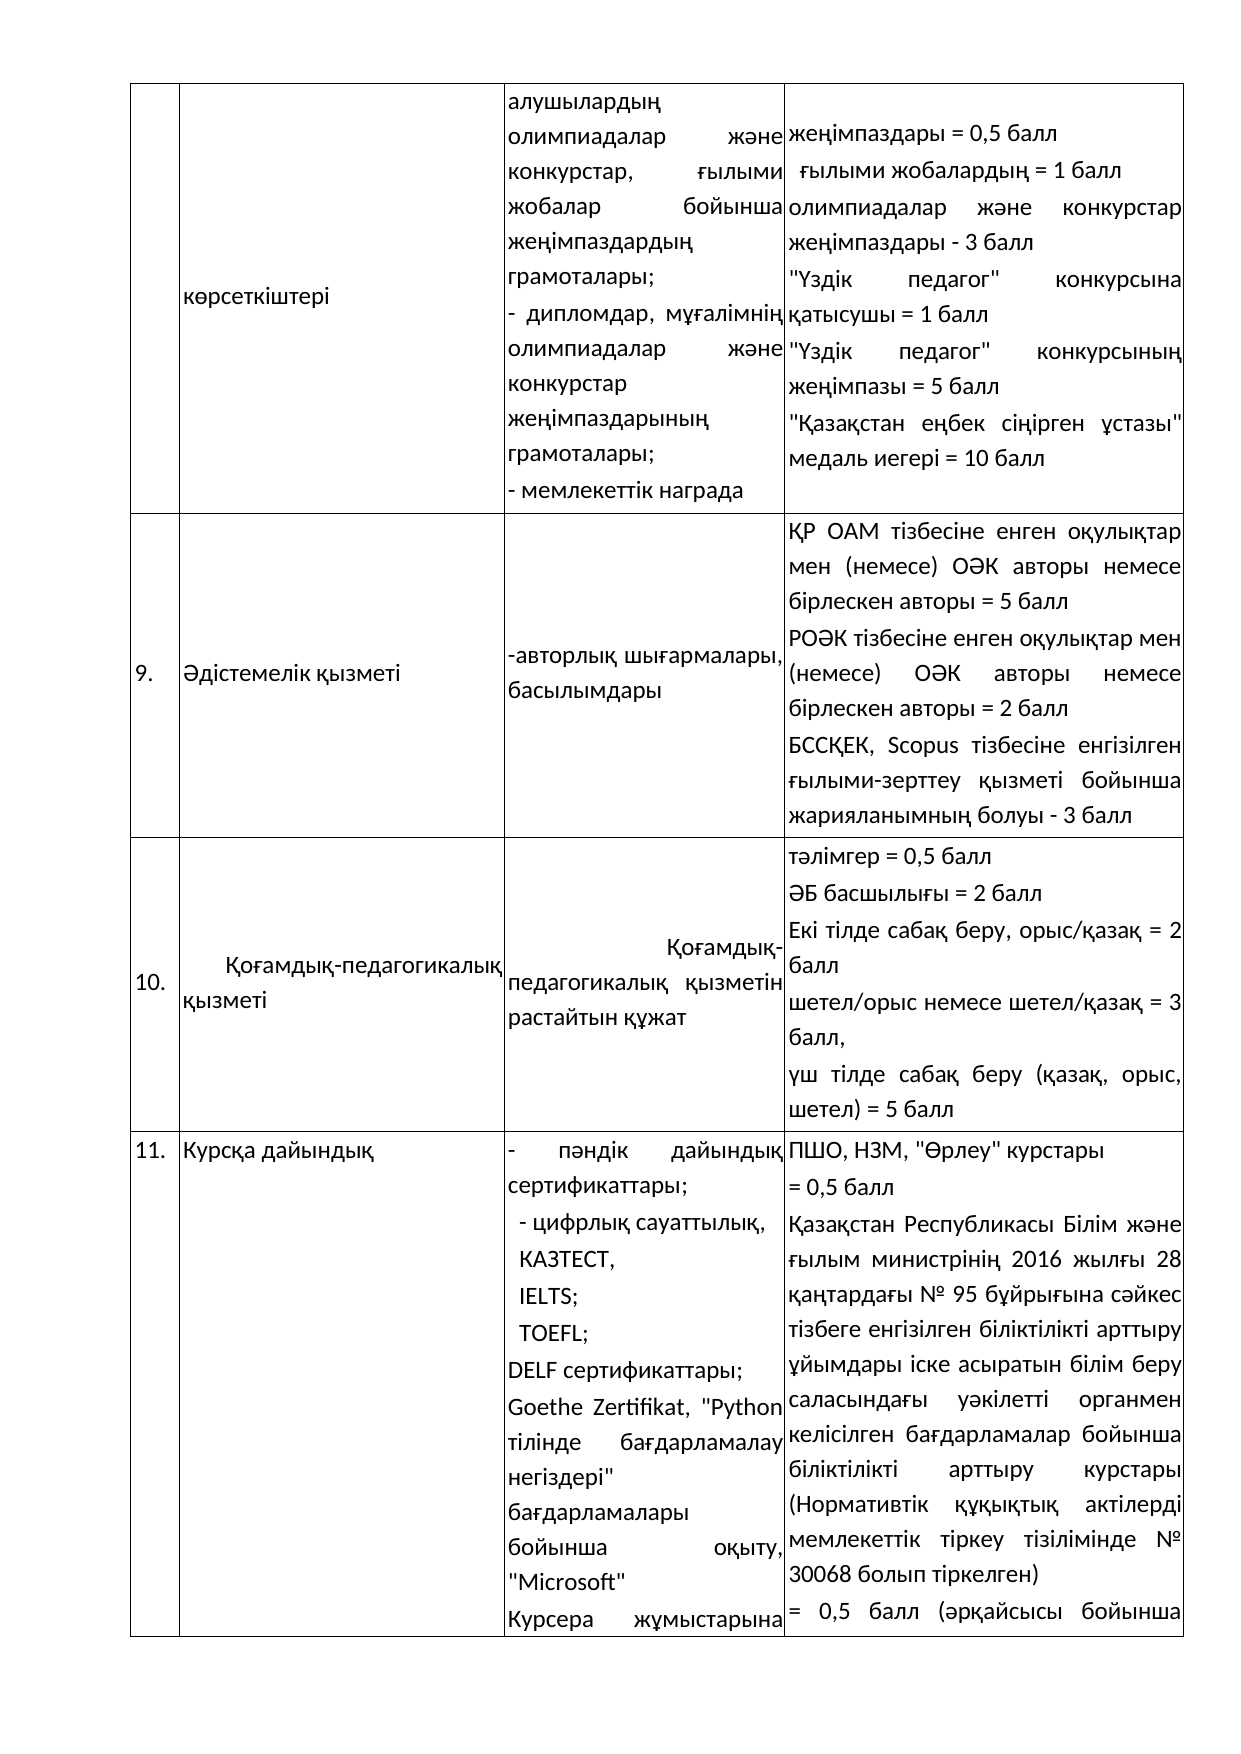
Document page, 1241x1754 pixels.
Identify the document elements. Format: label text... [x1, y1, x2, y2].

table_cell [785, 84, 1183, 512]
table_cell ҚР ОАМ тізбесіне енген оқулықтар мен (немесе) ОӘК авторы немесе бірлескен авторы = 5 балл РОӘК тізбесіне енген оқулықтар мен (немесе) ОӘК авторы немесе бірлескен авторы = 2 балл БССҚЕК, Scopus тізбесіне енгізілген ғылыми-зерттеу қызметі бойынша жарияланымның болуы - 3 балл [785, 514, 1183, 837]
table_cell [180, 84, 504, 512]
table_cell тәлімгер = 0,5 балл ӘБ басшылығы = 2 балл Екі тілде сабақ беру, орыс/қазақ = 2 балл шетел/орыс немесе шетел/қазақ = 3 балл, үш тілде сабақ беру (қазақ, орыс, шетел) = 5 балл [785, 838, 1183, 1131]
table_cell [505, 1132, 784, 1636]
table_cell -авторлық шығармалары, басылымдары [505, 514, 784, 837]
table_cell Қоғамдық-педагогикалық қызметін растайтын құжат [505, 838, 784, 1131]
table_cell 10. [131, 838, 179, 1131]
table_cell 9. [131, 514, 179, 837]
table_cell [785, 1132, 1183, 1636]
table_cell Курсқа дайындық [180, 1132, 504, 1636]
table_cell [505, 84, 784, 512]
table_cell 8. [131, 84, 179, 512]
table_cell 11. [131, 1132, 179, 1636]
table_cell Қоғамдық-педагогикалық қызметі [180, 838, 504, 1131]
table_cell Әдістемелік қызметі [180, 514, 504, 837]
